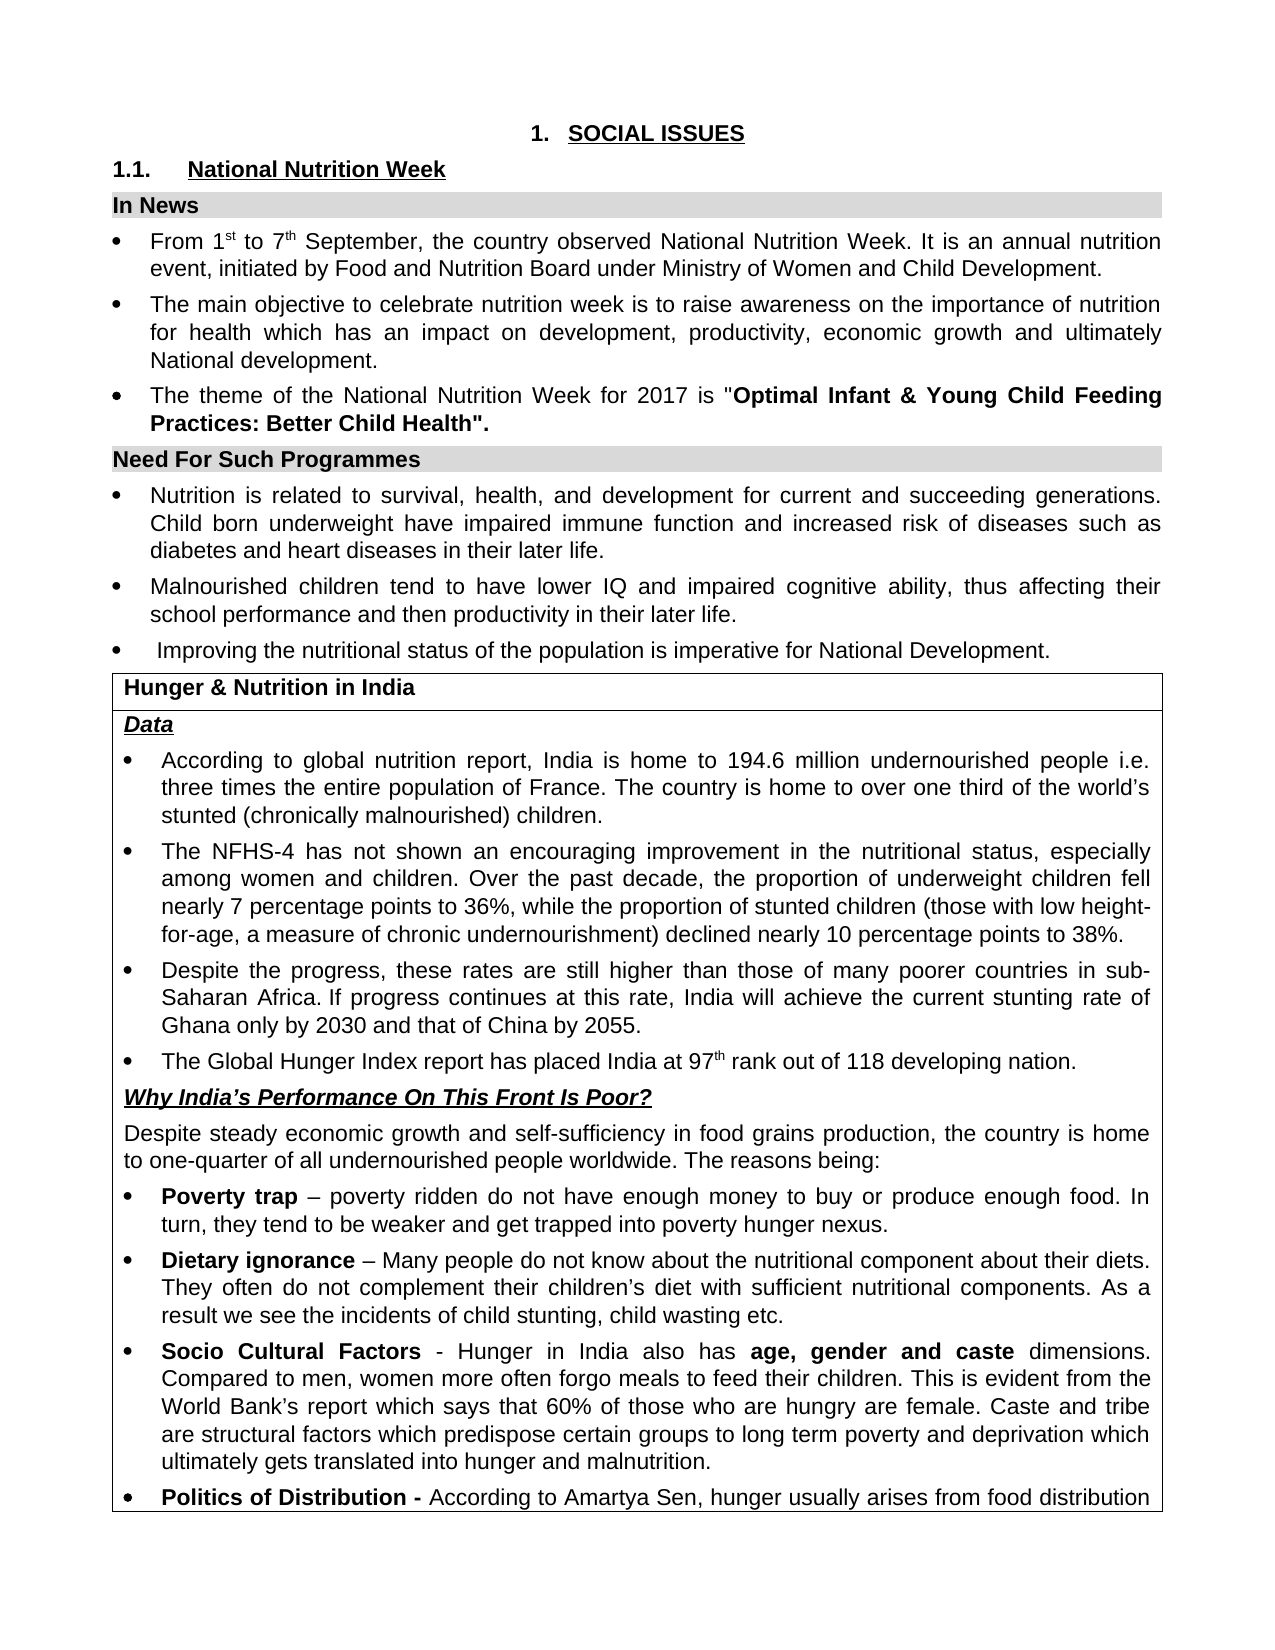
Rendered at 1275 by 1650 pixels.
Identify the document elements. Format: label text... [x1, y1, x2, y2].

table_header Hunger & Nutrition in India [113, 674, 1162, 710]
list Improving the nutritional status of the population is imperative for National Development. [112, 637, 1162, 663]
list Nutrition is related to survival, health, and development for current and succeeding generations. Child born underweight have impaired immune function and increased risk of diseases such as diabetes and heart diseases in their later life. [112, 482, 1162, 564]
list The theme of the National Nutrition Week for 2017 is "Optimal Infant & Young Child Feeding Practices: Better Child Health". [112, 382, 1162, 436]
list SOCIAL ISSUES [112, 120, 1162, 146]
text Need For Such Programmes [112, 446, 1162, 472]
list The main objective to celebrate nutrition week is to raise awareness on the importance of nutrition for health which has an impact on development, productivity, economic growth and ultimately National development. [112, 291, 1162, 373]
list Malnourished children tend to have lower IQ and impaired cognitive ability, thus affecting their school performance and then productivity in their later life. [112, 573, 1162, 627]
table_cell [113, 711, 1162, 1511]
text In News [112, 192, 1162, 218]
list National Nutrition Week [112, 156, 1162, 182]
list From 1st to 7th September, the country observed National Nutrition Week. It is an annual nutrition event, initiated by Food and Nutrition Board under Ministry of Women and Child Development. [112, 228, 1162, 282]
